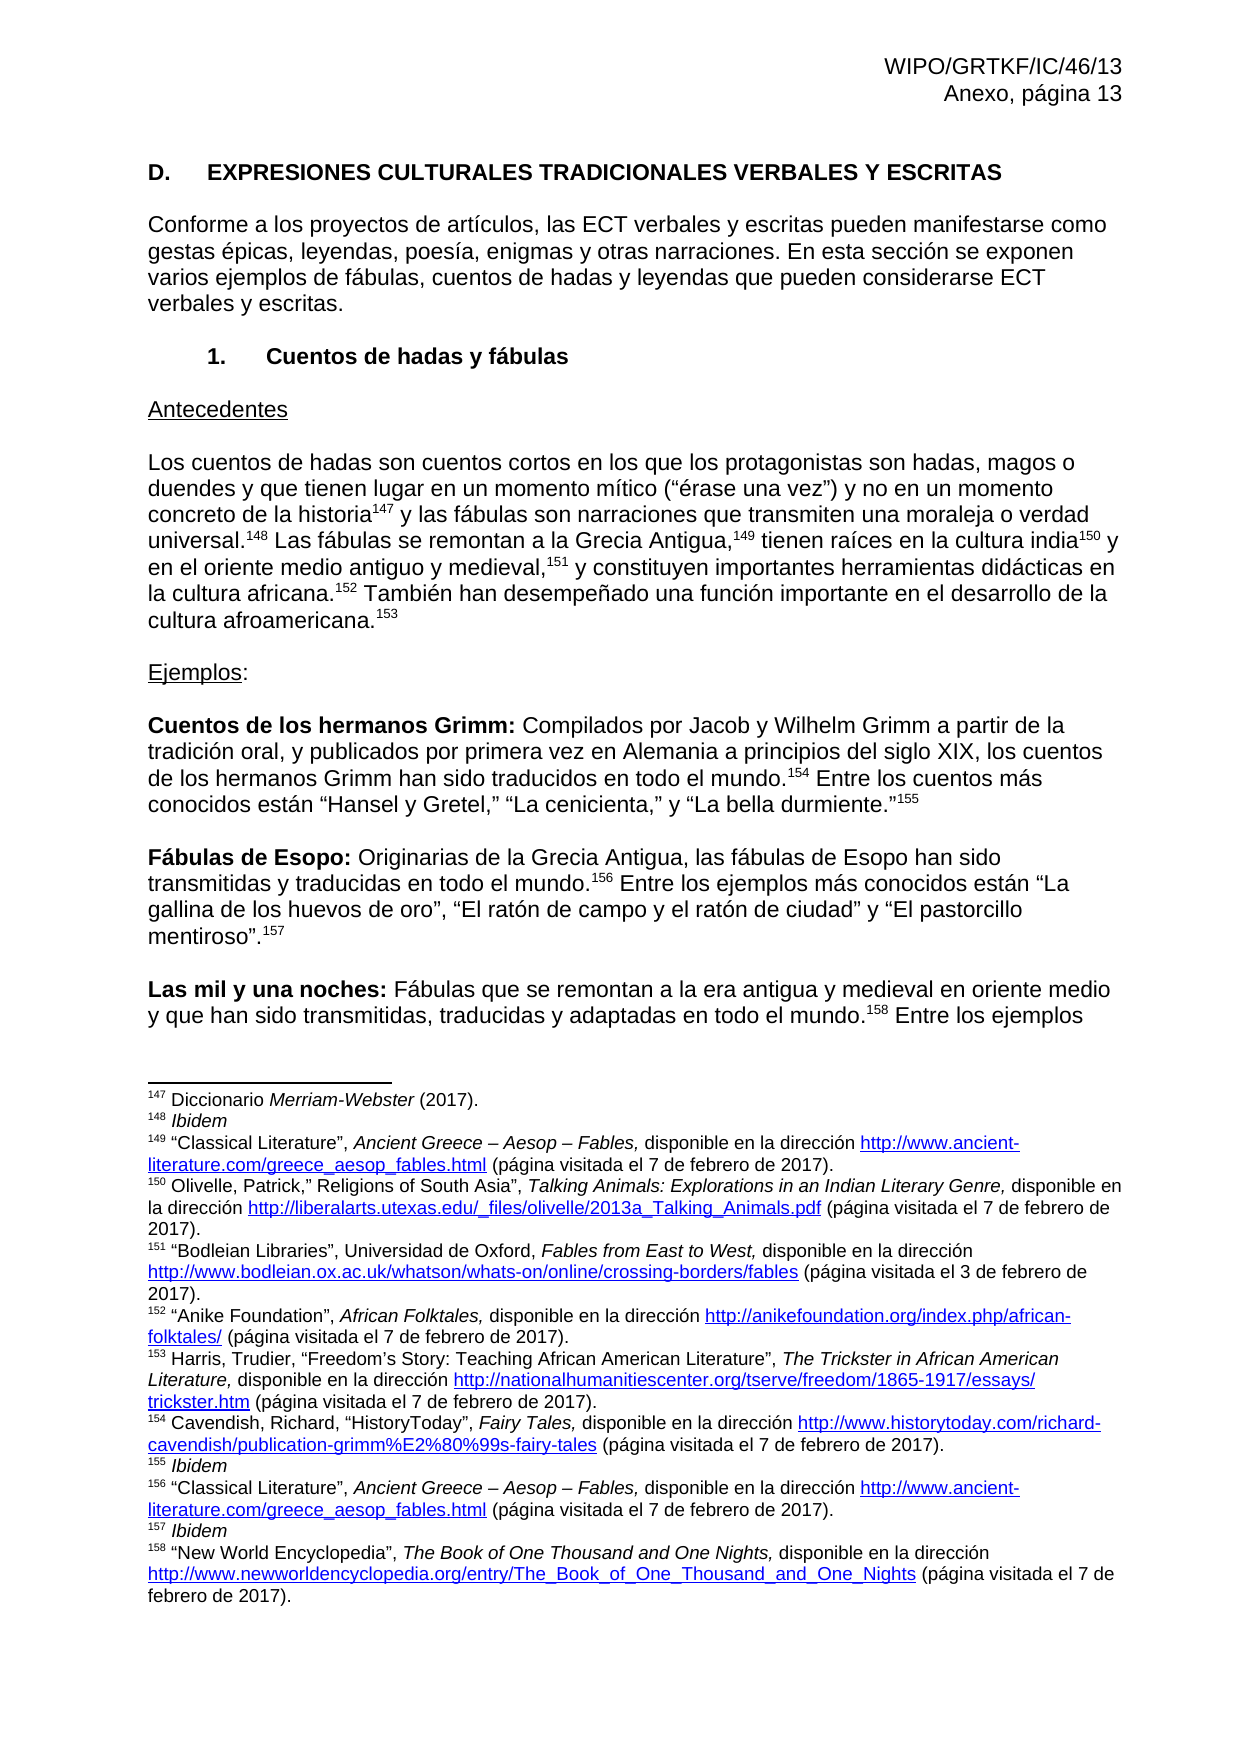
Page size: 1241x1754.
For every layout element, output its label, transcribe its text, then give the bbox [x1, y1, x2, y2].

text Cuentos de los hermanos Grimm: Compilados por Jacob y Wilhelm Grimm a partir de la tradición oral, y publicados por primera vez en Alemania a principios del siglo XIX, los cuentos de los hermanos Grimm han sido traducidos en todo el mundo. Entre los cuentos más conocidos están “Hansel y Gretel,” “La cenicienta,” y “La bella durmiente.” [148, 712, 1122, 817]
text Antecedentes [148, 396, 1122, 422]
text Los cuentos de hadas son cuentos cortos en los que los protagonistas son hadas, magos o duendes y que tienen lugar en un momento mítico (“érase una vez”) y no en un momento concreto de la historia y las fábulas son narraciones que transmiten una moraleja o verdad universal. Las fábulas se remontan a la Grecia Antigua, tienen raíces en la cultura india y en el oriente medio antiguo y medieval, y constituyen importantes herramientas didácticas en la cultura africana. También han desempeñado una función importante en el desarrollo de la cultura afroamericana. [148, 448, 1122, 633]
text Las mil y una noches: Fábulas que se remontan a la era antigua y medieval en oriente medio y que han sido transmitidas, traducidas y adaptadas en todo el mundo. Entre los ejemplos más notables están “Los siete viajes de Simbad el marino,” “Alí Babá y los cuarenta ladrones” y “Aladino.” [148, 976, 1122, 1028]
text Conforme a los proyectos de artículos, las ECT verbales y escritas pueden manifestarse como gestas épicas, leyendas, poesía, enigmas y otras narraciones. En esta sección se exponen varios ejemplos de fábulas, cuentos de hadas y leyendas que pueden considerarse ECT verbales y escritas. [148, 211, 1122, 317]
text Ejemplos: [148, 659, 1122, 686]
text Fábulas de Esopo: Originarias de la Grecia Antigua, las fábulas de Esopo han sido transmitidas y traducidas en todo el mundo. Entre los ejemplos más conocidos están “La gallina de los huevos de oro”, “El ratón de campo y el ratón de ciudad” y “El pastorcillo mentiroso”. [148, 844, 1122, 949]
text 1. Cuentos de hadas y fábulas [207, 343, 1122, 369]
text D. EXPRESIONES CULTURALES TRADICIONALES VERBALES Y ESCRITAS [148, 158, 1122, 185]
